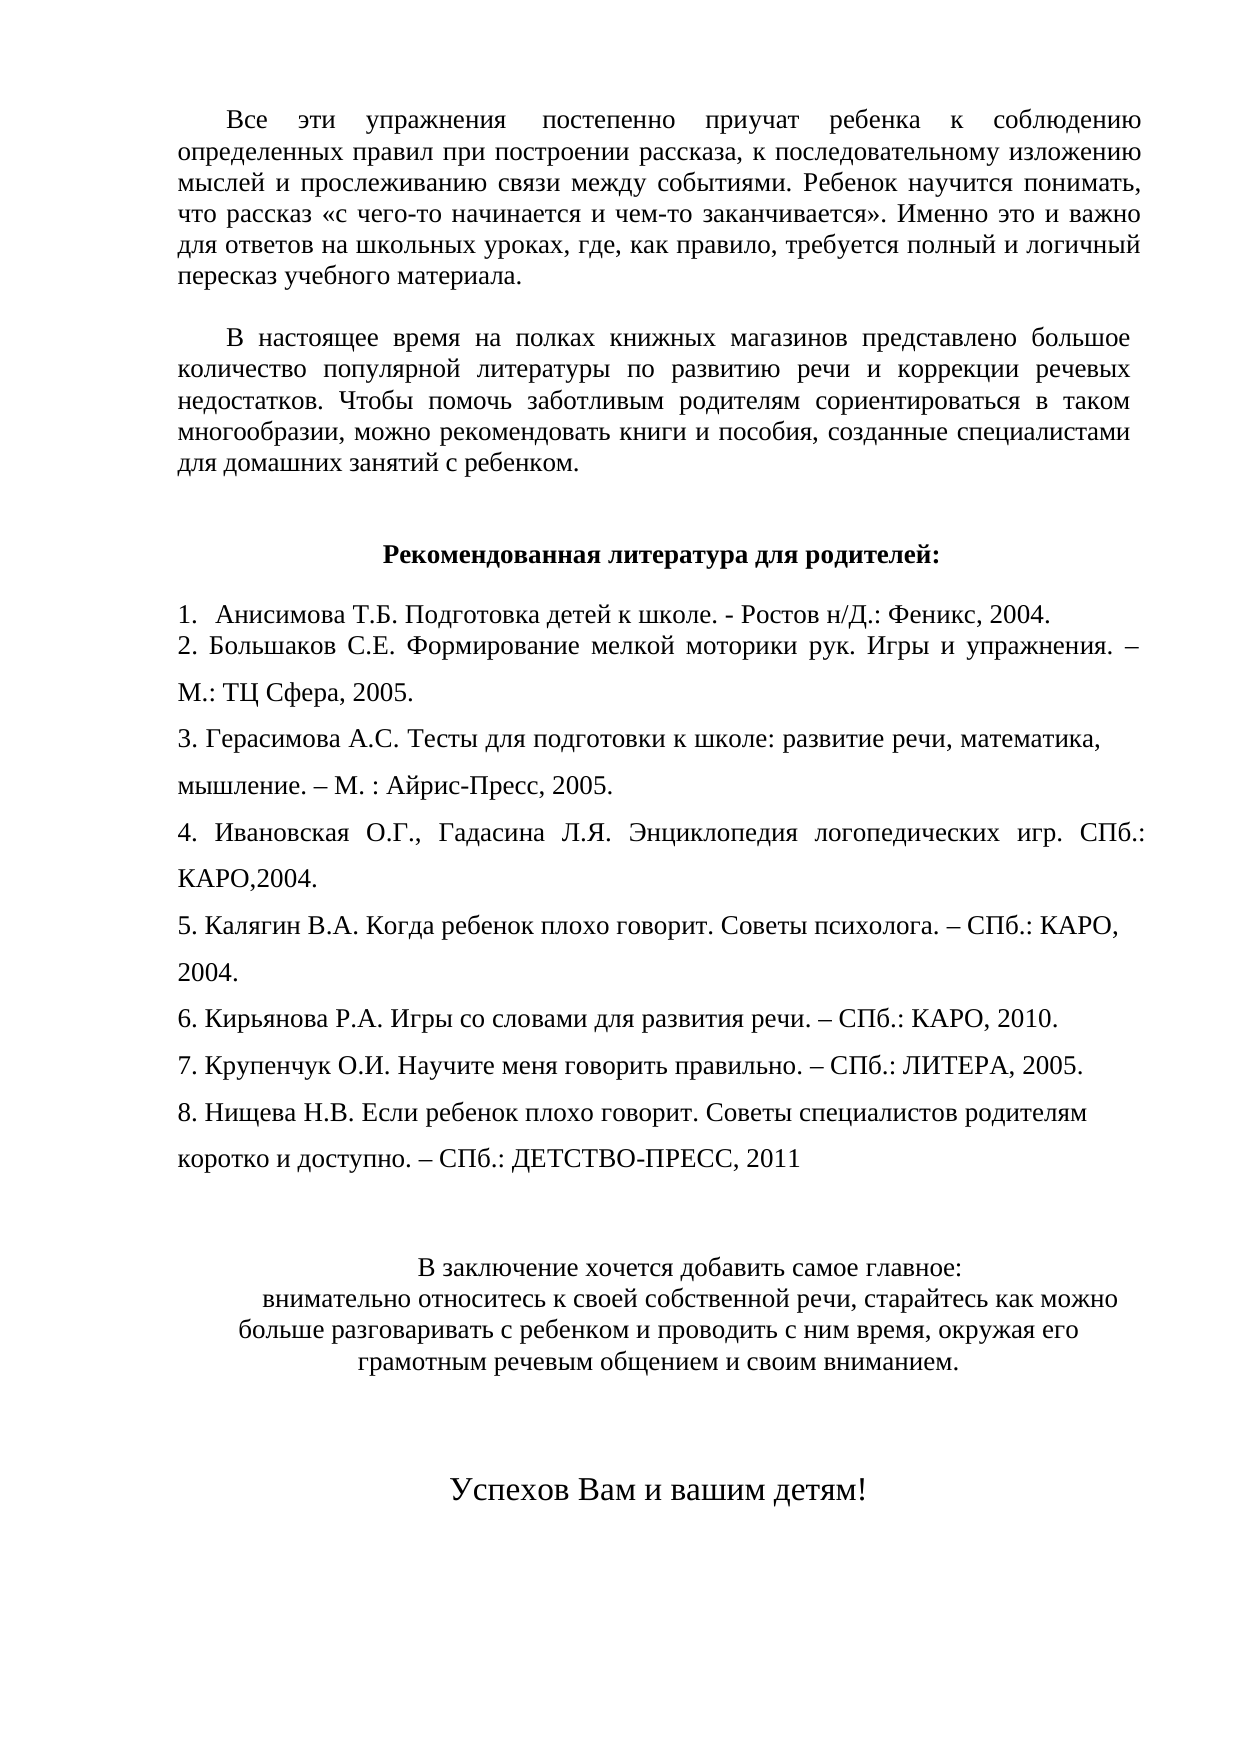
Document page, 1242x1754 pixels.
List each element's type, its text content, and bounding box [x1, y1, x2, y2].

text 5. Калягин В.А. Когда ребенок плохо говорит. Советы психолога. – СПб.: КАРО, [177, 909, 1146, 940]
text 2004. [177, 956, 1146, 987]
text внимательно относитесь к своей собственной речи, старайтесь как можно больше разговаривать с ребенком и проводить с ним время, окружая его грамотным речевым общением и своим вниманием. [177, 1282, 1139, 1376]
text Успехов Вам и вашим детям! [177, 1469, 1139, 1508]
text 3. Герасимова А.С. Тесты для подготовки к школе: развитие речи, математика, мышление. – М. : Айрис-Пресс, 2005. [177, 722, 1102, 800]
text 8. Нищева Н.В. Если ребенок плохо говорит. Советы специалистов родителям коротко и доступно. – СПб.: ДЕТСТВО-ПРЕСС, 2011 [177, 1096, 1088, 1173]
text 2. Большаков С.Е. Формирование мелкой моторики рук. Игры и упражнения. – М.: ТЦ Сфера, 2005. [177, 629, 1138, 707]
text Все эти упражнения постепенно приучат ребенка к соблюдению определенных правил при построении рассказа, к последовательному изложению мыслей и прослеживанию связи между событиями. Ребенок научится понимать, что рассказ «с чего-то начинается и чем-то заканчивается». Именно это и важно для ответов на школьных уроках, где, как правило, требуется полный и логичный пересказ учебного материала. [177, 103, 1141, 290]
text 4. Ивановская О.Г., Гадасина Л.Я. Энциклопедия логопедических игр. СПб.: КАРО,2004. [177, 816, 1146, 893]
text В заключение хочется добавить самое главное: [177, 1251, 1139, 1282]
text 6. Кирьянова Р.А. Игры со словами для развития речи. – СПб.: КАРО, 2010. [177, 1002, 1146, 1033]
text 7. Крупенчук О.И. Научите меня говорить правильно. – СПб.: ЛИТЕРА, 2005. [177, 1049, 1146, 1080]
list Анисимова Т.Б. Подготовка детей к школе. - Ростов н/Д.: Феникс, 2004. [177, 598, 1146, 629]
text Рекомендованная литература для родителей: [177, 538, 1146, 569]
text В настоящее время на полках книжных магазинов представлено большое количество популярной литературы по развитию речи и коррекции речевых недостатков. Чтобы помочь заботливым родителям сориентироваться в таком многообразии, можно рекомендовать книги и пособия, созданные специалистами для домашних занятий с ребенком. [177, 321, 1131, 477]
